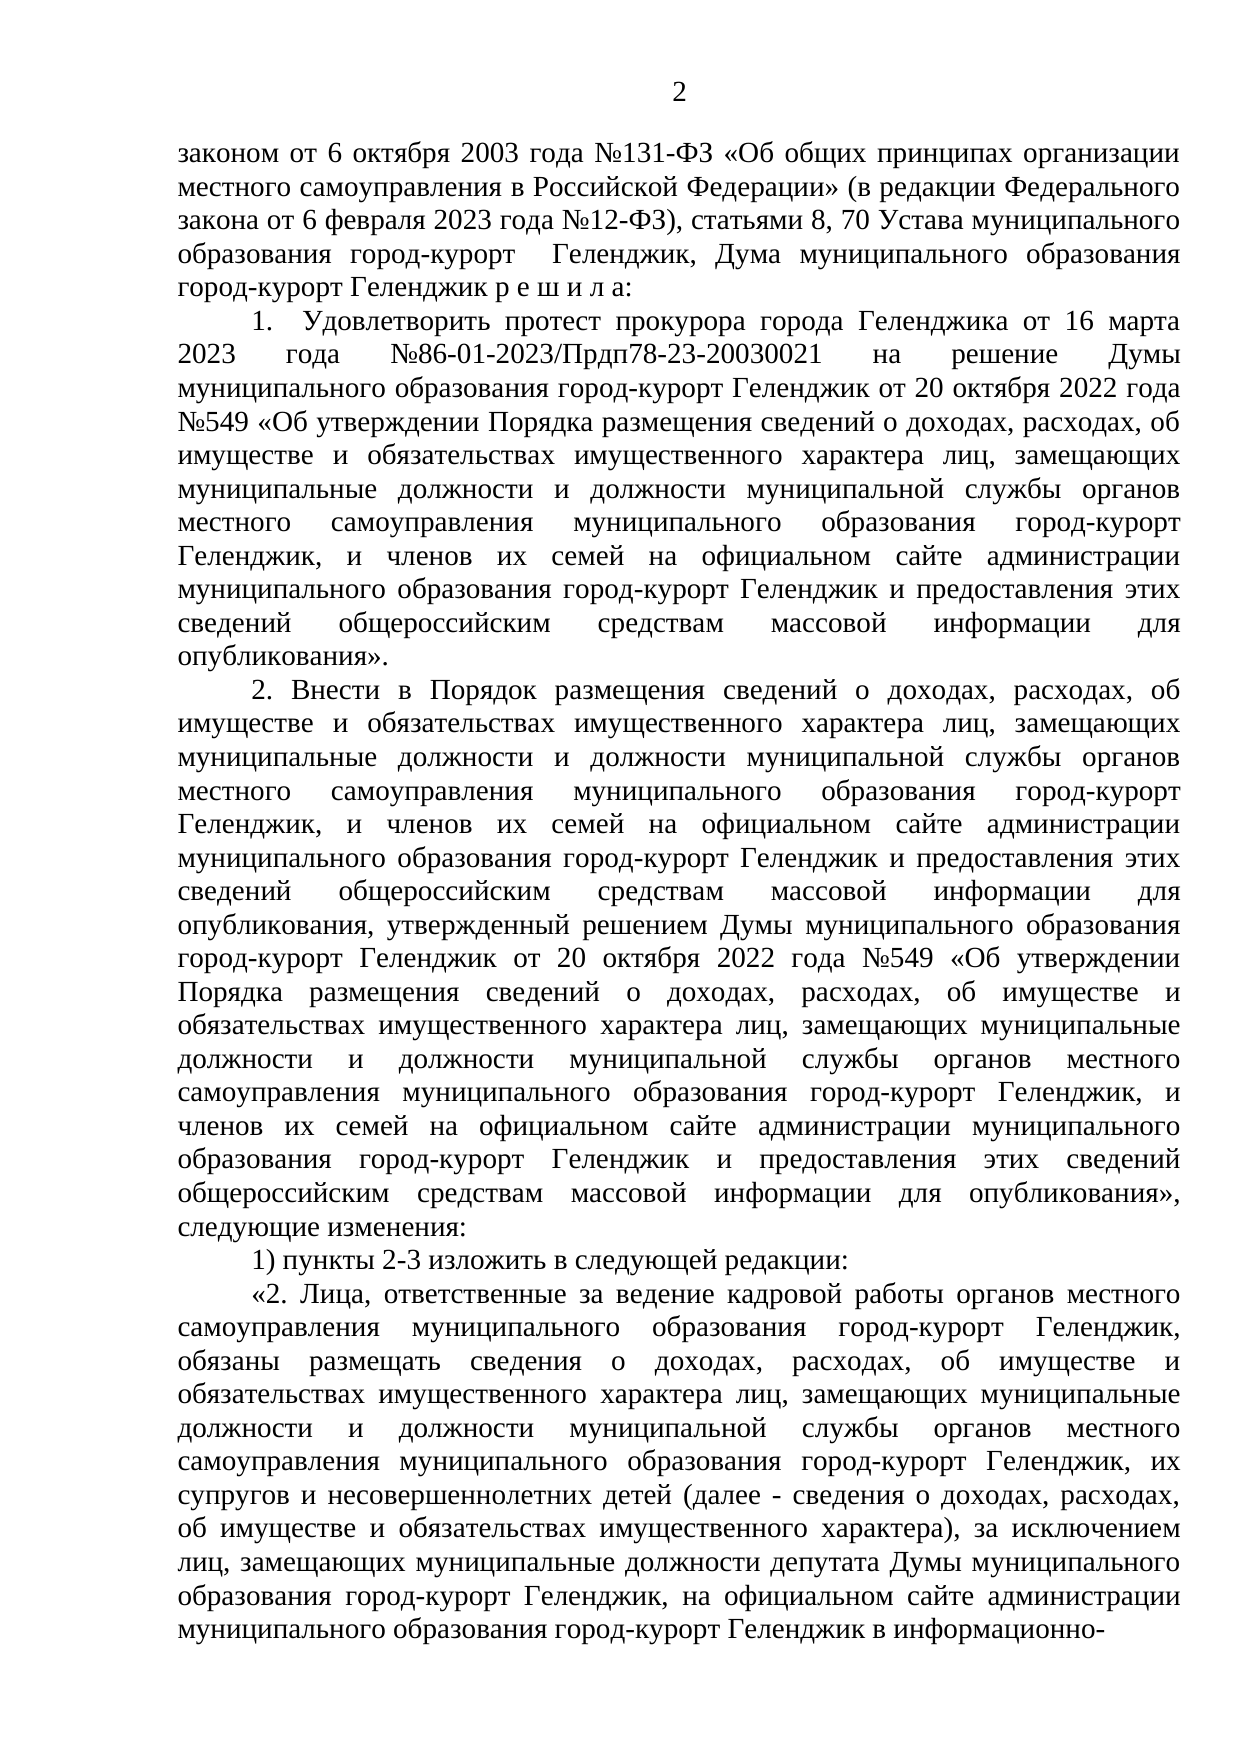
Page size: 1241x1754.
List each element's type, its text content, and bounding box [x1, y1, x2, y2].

text «2. Лица, ответственные за ведение кадровой работы органов местного самоуправления муниципального образования город-курорт Геленджик, обязаны размещать сведения о доходах, расходах, об имуществе и обязательствах имущественного характера лиц, замещающих муниципальные должности и должности муниципальной службы органов местного самоуправления муниципального образования город-курорт Геленджик, их супругов и несовершеннолетних детей (далее - сведения о доходах, расходах, об имуществе и обязательствах имущественного характера), за исключением лиц, замещающих муниципальные должности депутата Думы муниципального образования город-курорт Геленджик, на официальном сайте администрации муниципального образования город-курорт Геленджик в информационно- [177, 1276, 1181, 1645]
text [177, 135, 1181, 303]
text 1. Удовлетворить протест прокурора города Геленджика от 16 марта 2023 года №86-01-2023/Прдп78-23-20030021 на решение Думы муниципального образования город-курорт Геленджик от 20 октября 2022 года №549 «Об утверждении Порядка размещения сведений о доходах, расходах, об имуществе и обязательствах имущественного характера лиц, замещающих муниципальные должности и должности муниципальной службы органов местного самоуправления муниципального образования город-курорт Геленджик, и членов их семей на официальном сайте администрации муниципального образования город-курорт Геленджик и предоставления этих сведений общероссийским средствам массовой информации для опубликования». [177, 303, 1181, 672]
text 1) пункты 2-3 изложить в следующей редакции: [177, 1242, 1181, 1276]
text 2. Внести в Порядок размещения сведений о доходах, расходах, об имуществе и обязательствах имущественного характера лиц, замещающих муниципальные должности и должности муниципальной службы органов местного самоуправления муниципального образования город-курорт Геленджик, и членов их семей на официальном сайте администрации муниципального образования город-курорт Геленджик и предоставления этих сведений общероссийским средствам массовой информации для опубликования, утвержденный решением Думы муниципального образования город-курорт Геленджик от 20 октября 2022 года №549 «Об утверждении Порядка размещения сведений о доходах, расходах, об имуществе и обязательствах имущественного характера лиц, замещающих муниципальные должности и должности муниципальной службы органов местного самоуправления муниципального образования город-курорт Геленджик, и членов их семей на официальном сайте администрации муниципального образования город-курорт Геленджик и предоставления этих сведений общероссийским средствам массовой информации для опубликования», следующие изменения: [177, 672, 1181, 1242]
